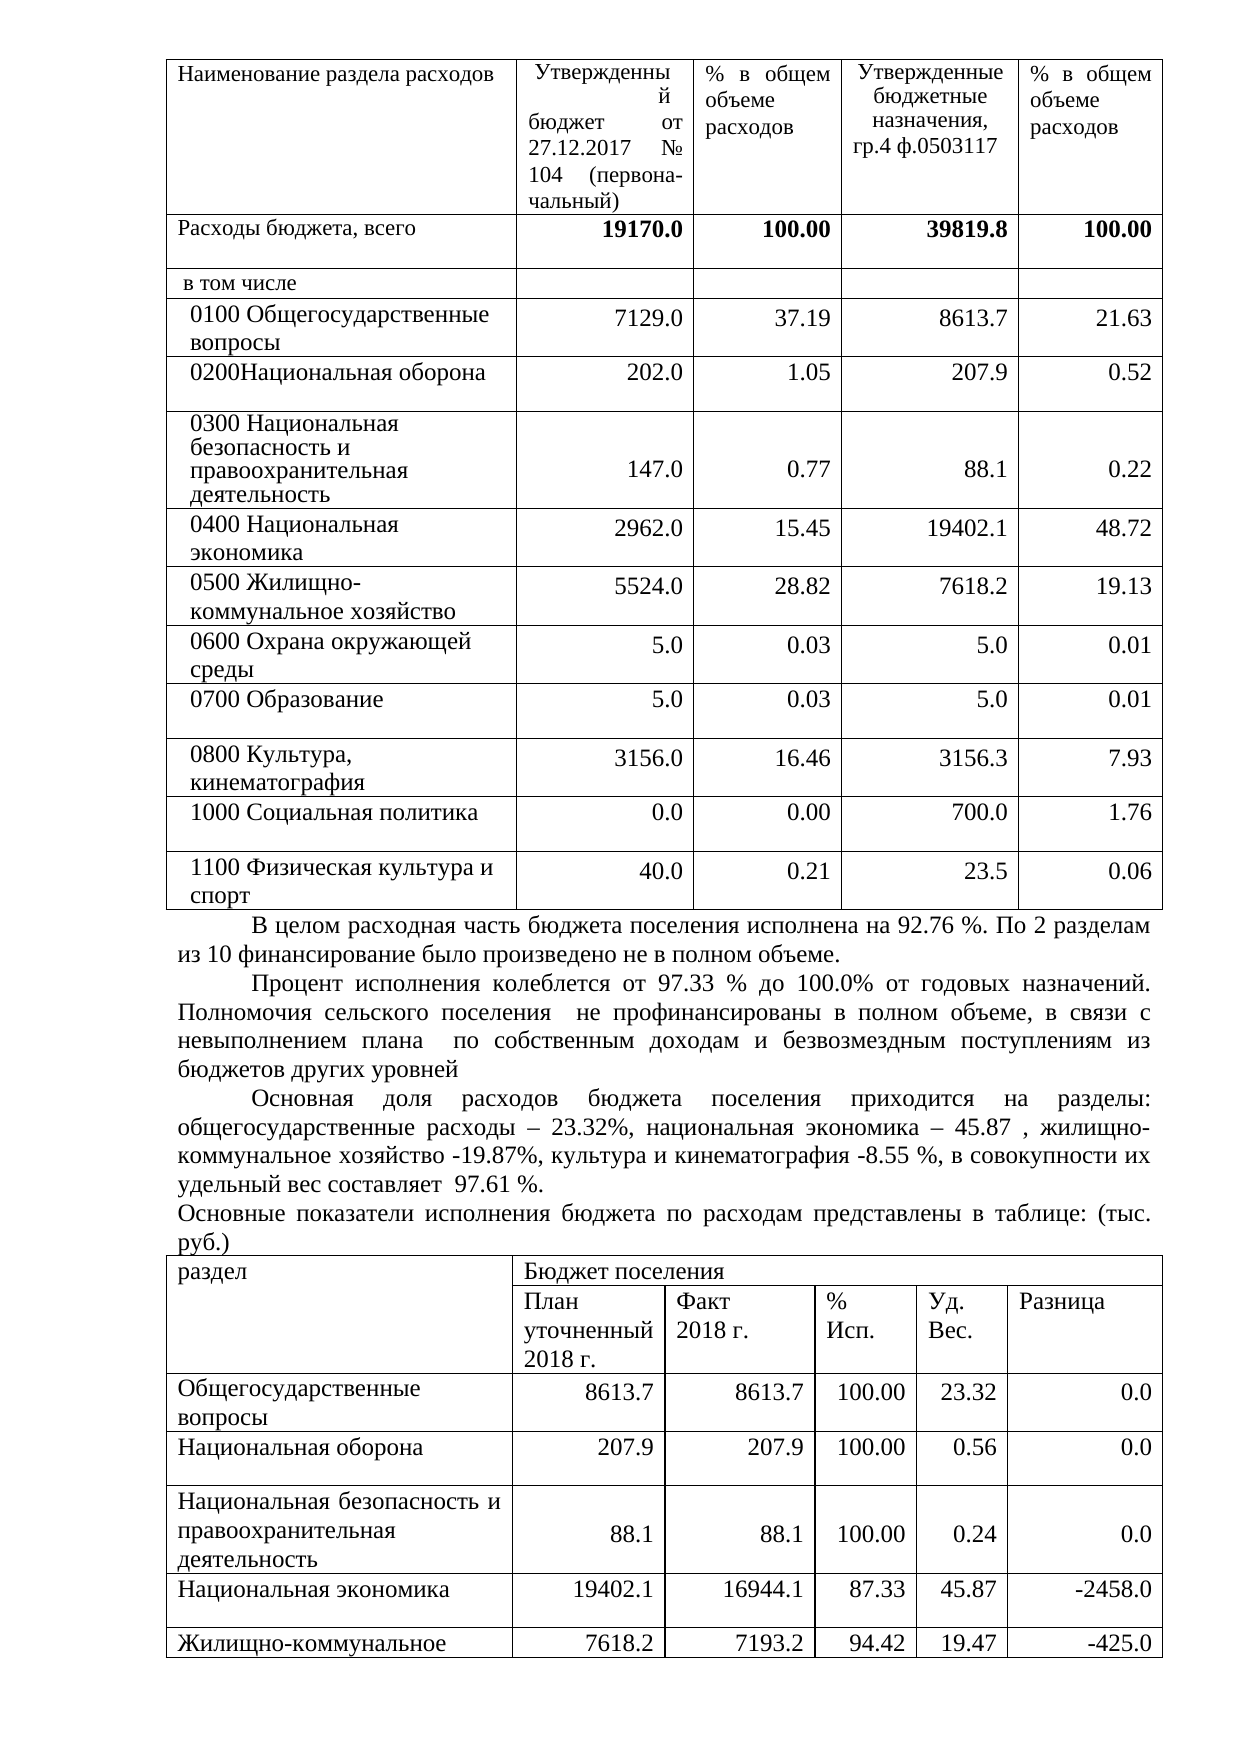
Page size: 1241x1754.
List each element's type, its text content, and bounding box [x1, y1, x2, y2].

table_cell 7618.2 [513, 1628, 664, 1657]
table_cell 7618.2 [842, 567, 1018, 625]
table_cell 39819.8 [842, 215, 1018, 268]
table_cell 0300 Национальная безопасность и правоохранительная деятельность [167, 412, 516, 508]
table_cell 1000 Социальная политика [167, 797, 516, 851]
table_cell 100.00 [816, 1432, 916, 1485]
table_cell 8613.7 [666, 1374, 814, 1431]
table_header Утвержденные бюджетные назначения, гр.4 ф.0503117 [842, 60, 1018, 213]
text В целом расходная часть бюджета поселения исполнена на 92.76 %. По 2 разделам из 10 финансирование было произведено не в полном объеме. [177, 910, 1152, 968]
table_cell 207.9 [842, 357, 1018, 411]
table_cell План уточненный 2018 г. [513, 1286, 664, 1372]
table_cell 100.00 [816, 1374, 916, 1431]
table_cell 0.77 [694, 412, 841, 508]
table_cell 48.72 [1019, 509, 1162, 566]
table_cell 94.42 [816, 1628, 916, 1657]
table_cell -425.0 [1008, 1628, 1162, 1657]
table_header % в общем объеме расходов [1019, 60, 1162, 213]
table_cell 0500 Жилищно-коммунальное хозяйство [167, 567, 516, 625]
table_cell 7193.2 [666, 1628, 814, 1657]
table_cell Уд. Вес. [917, 1286, 1007, 1372]
table_header раздел [167, 1256, 512, 1372]
table_cell 0.06 [1019, 852, 1162, 909]
table_cell 15.45 [694, 509, 841, 566]
table_cell 5.0 [517, 684, 693, 738]
table_cell 2962.0 [517, 509, 693, 566]
table_cell 88.1 [842, 412, 1018, 508]
table_cell 88.1 [513, 1486, 664, 1573]
table_header Наименование раздела расходов [167, 60, 516, 213]
table_cell 16944.1 [666, 1574, 814, 1627]
table_cell 0.24 [917, 1486, 1007, 1573]
table_cell 0.0 [1008, 1432, 1162, 1485]
table_cell 19.47 [917, 1628, 1007, 1657]
table_cell 19170.0 [517, 215, 693, 268]
table_cell в том числе [167, 269, 516, 298]
table_cell [694, 269, 841, 298]
table_cell 0.03 [694, 684, 841, 738]
table_cell 3156.0 [517, 739, 693, 796]
table_cell 0.03 [694, 626, 841, 683]
table_cell 1.76 [1019, 797, 1162, 851]
table_cell 8613.7 [842, 299, 1018, 356]
table_cell 0.0 [1008, 1486, 1162, 1573]
table_cell 0400 Национальная экономика [167, 509, 516, 566]
table_cell 0100 Общегосударственные вопросы [167, 299, 516, 356]
table_cell 0.56 [917, 1432, 1007, 1485]
table_cell 23.5 [842, 852, 1018, 909]
table_cell 19.13 [1019, 567, 1162, 625]
table_cell 0.01 [1019, 684, 1162, 738]
table_cell Национальная оборона [167, 1432, 512, 1485]
table_cell Общегосударственные вопросы [167, 1374, 512, 1431]
table_cell [842, 269, 1018, 298]
table_cell 0.21 [694, 852, 841, 909]
table_cell Национальная экономика [167, 1574, 512, 1627]
table_cell % Исп. [816, 1286, 916, 1372]
table_cell 0.00 [694, 797, 841, 851]
table_cell 0800 Культура, кинематография [167, 739, 516, 796]
table_cell 37.19 [694, 299, 841, 356]
table_cell -2458.0 [1008, 1574, 1162, 1627]
table_cell 0700 Образование [167, 684, 516, 738]
table_cell 100.00 [694, 215, 841, 268]
table_cell 1100 Физическая культура и спорт [167, 852, 516, 909]
table_cell 7129.0 [517, 299, 693, 356]
table_cell 7.93 [1019, 739, 1162, 796]
table_cell 700.0 [842, 797, 1018, 851]
table_cell 21.63 [1019, 299, 1162, 356]
table_cell 5.0 [517, 626, 693, 683]
table_header % в общем объеме расходов [694, 60, 841, 213]
table_cell 16.46 [694, 739, 841, 796]
table_header Утвержденный бюджет от 27.12.2017 № 104 (первоначальный) [517, 60, 693, 213]
table_cell 23.32 [917, 1374, 1007, 1431]
table_cell 0.0 [1008, 1374, 1162, 1431]
table_cell 87.33 [816, 1574, 916, 1627]
text Основные показатели исполнения бюджета по расходам представлены в таблице: (тыс. руб.) [177, 1198, 1152, 1255]
table_cell 0.52 [1019, 357, 1162, 411]
table_cell 40.0 [517, 852, 693, 909]
table_cell Разница [1008, 1286, 1162, 1372]
table_cell [517, 269, 693, 298]
table_cell 0.0 [517, 797, 693, 851]
table_cell 147.0 [517, 412, 693, 508]
table_cell 207.9 [513, 1432, 664, 1485]
table_cell 202.0 [517, 357, 693, 411]
table_cell 5524.0 [517, 567, 693, 625]
table_cell 5.0 [842, 684, 1018, 738]
table_cell 19402.1 [513, 1574, 664, 1627]
table_cell [1019, 269, 1162, 298]
table_cell 0600 Охрана окружающей среды [167, 626, 516, 683]
table_cell 28.82 [694, 567, 841, 625]
table_cell 100.00 [816, 1486, 916, 1573]
table_cell 45.87 [917, 1574, 1007, 1627]
text Процент исполнения колеблется от 97.33 % до 100.0% от годовых назначений. Полномочия сельского поселения не профинансированы в полном объеме, в связи с невыполнением плана по собственным доходам и безвозмездным поступлениям из бюджетов других уровней [177, 968, 1152, 1083]
table_cell Национальная безопасность и правоохранительная деятельность [167, 1486, 512, 1573]
table_cell 5.0 [842, 626, 1018, 683]
table_cell 88.1 [666, 1486, 814, 1573]
table_cell 19402.1 [842, 509, 1018, 566]
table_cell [167, 1628, 512, 1657]
table_cell 3156.3 [842, 739, 1018, 796]
table_cell 1.05 [694, 357, 841, 411]
table_cell Факт 2018 г. [666, 1286, 814, 1372]
table_cell Расходы бюджета, всего [167, 215, 516, 268]
table_cell 100.00 [1019, 215, 1162, 268]
table_cell 0200Национальная оборона [167, 357, 516, 411]
table_header Бюджет поселения [513, 1256, 1162, 1285]
table_cell 0.01 [1019, 626, 1162, 683]
table_cell 0.22 [1019, 412, 1162, 508]
table_cell 8613.7 [513, 1374, 664, 1431]
text Основная доля расходов бюджета поселения приходится на разделы: общегосударственные расходы – 23.32%, национальная экономика – 45.87 , жилищно-коммунальное хозяйство -19.87%, культура и кинематография -8.55 %, в совокупности их удельный вес составляет 97.61 %. [177, 1083, 1152, 1198]
table_cell 207.9 [666, 1432, 814, 1485]
